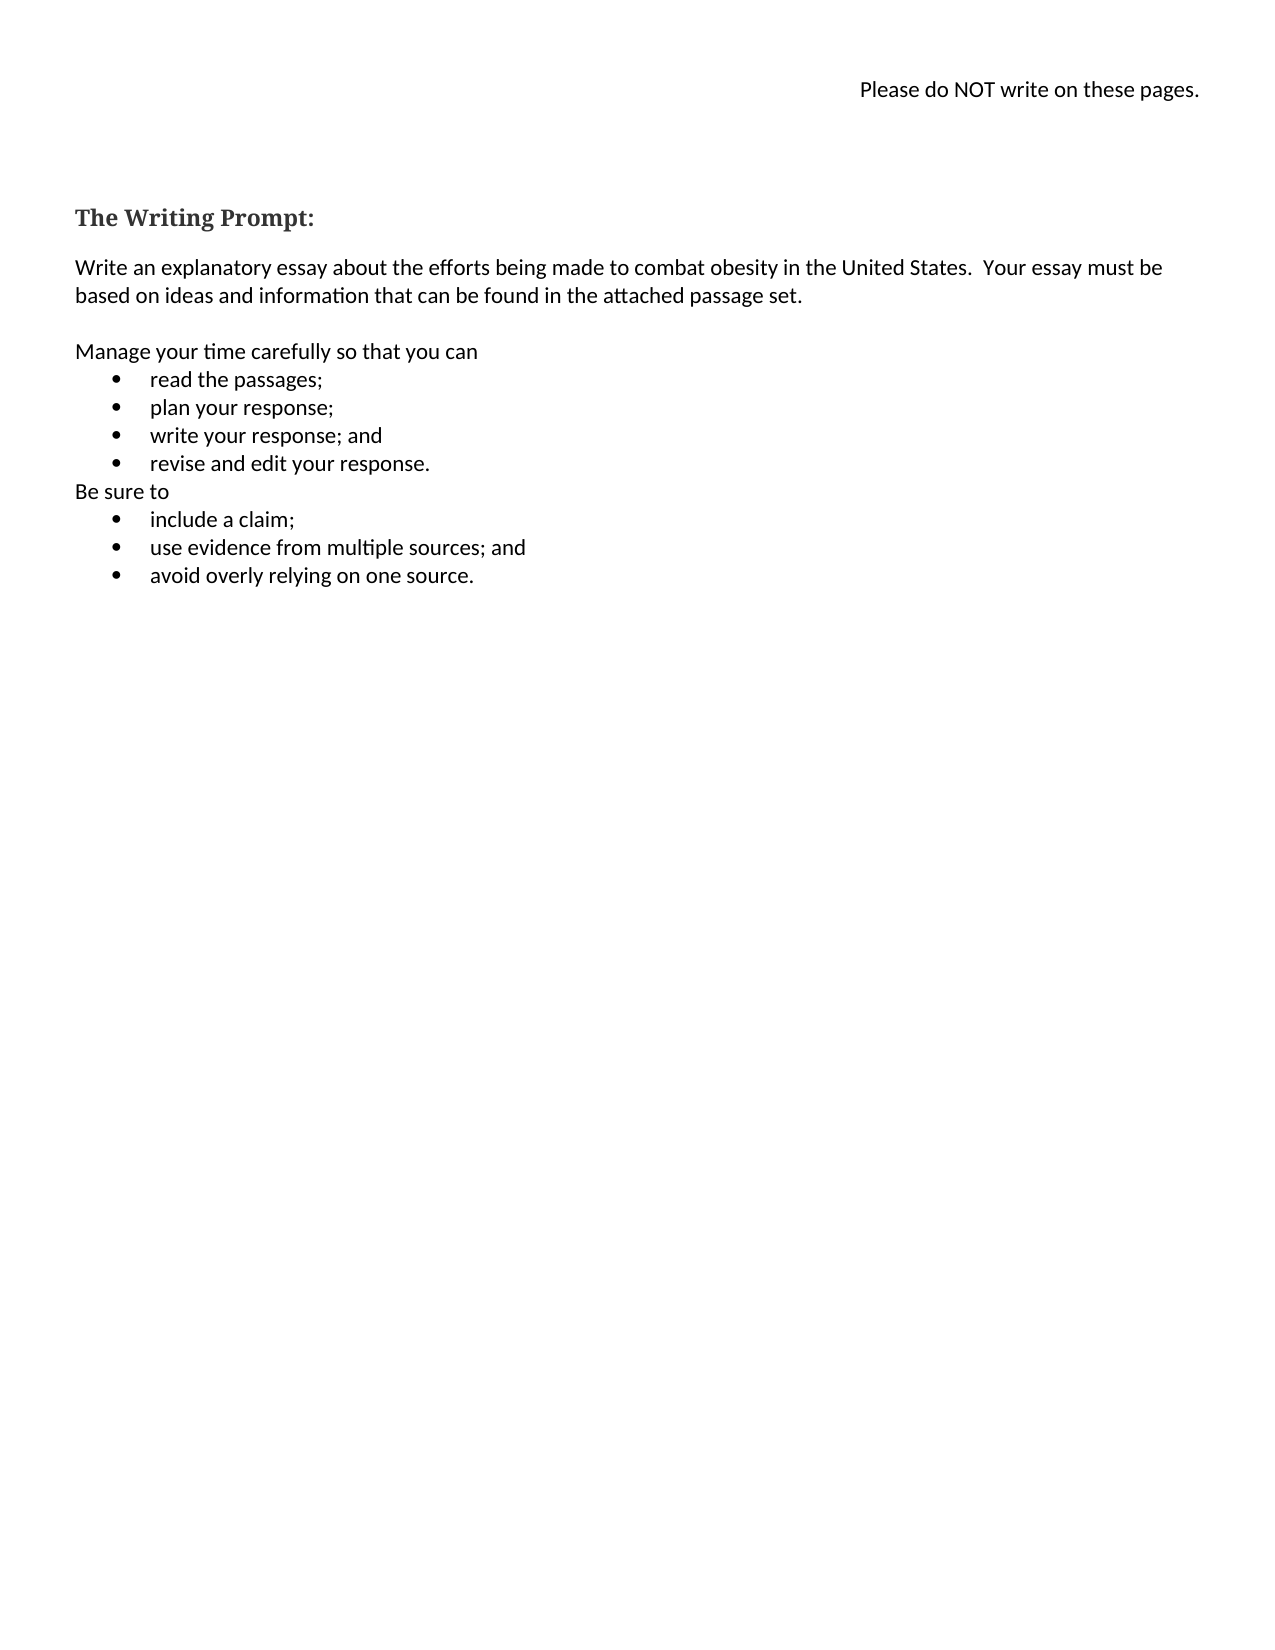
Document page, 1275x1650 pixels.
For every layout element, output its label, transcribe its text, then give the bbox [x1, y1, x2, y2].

text Be sure to [75, 477, 1200, 505]
list plan your response; [112, 393, 1200, 421]
list use evidence from multiple sources; and [112, 533, 1200, 561]
list write your response; and [112, 421, 1200, 449]
list avoid overly relying on one source. [112, 561, 1200, 589]
text Manage your time carefully so that you can [75, 337, 1200, 365]
list include a claim; [112, 505, 1200, 533]
list read the passages; [112, 365, 1200, 393]
text Write an explanatory essay about the efforts being made to combat obesity in the United States. Your essay must be based on ideas and information that can be found in the attached passage set. [75, 253, 1200, 309]
list revise and edit your response. [112, 449, 1200, 477]
text The Writing Prompt: [75, 202, 1200, 234]
